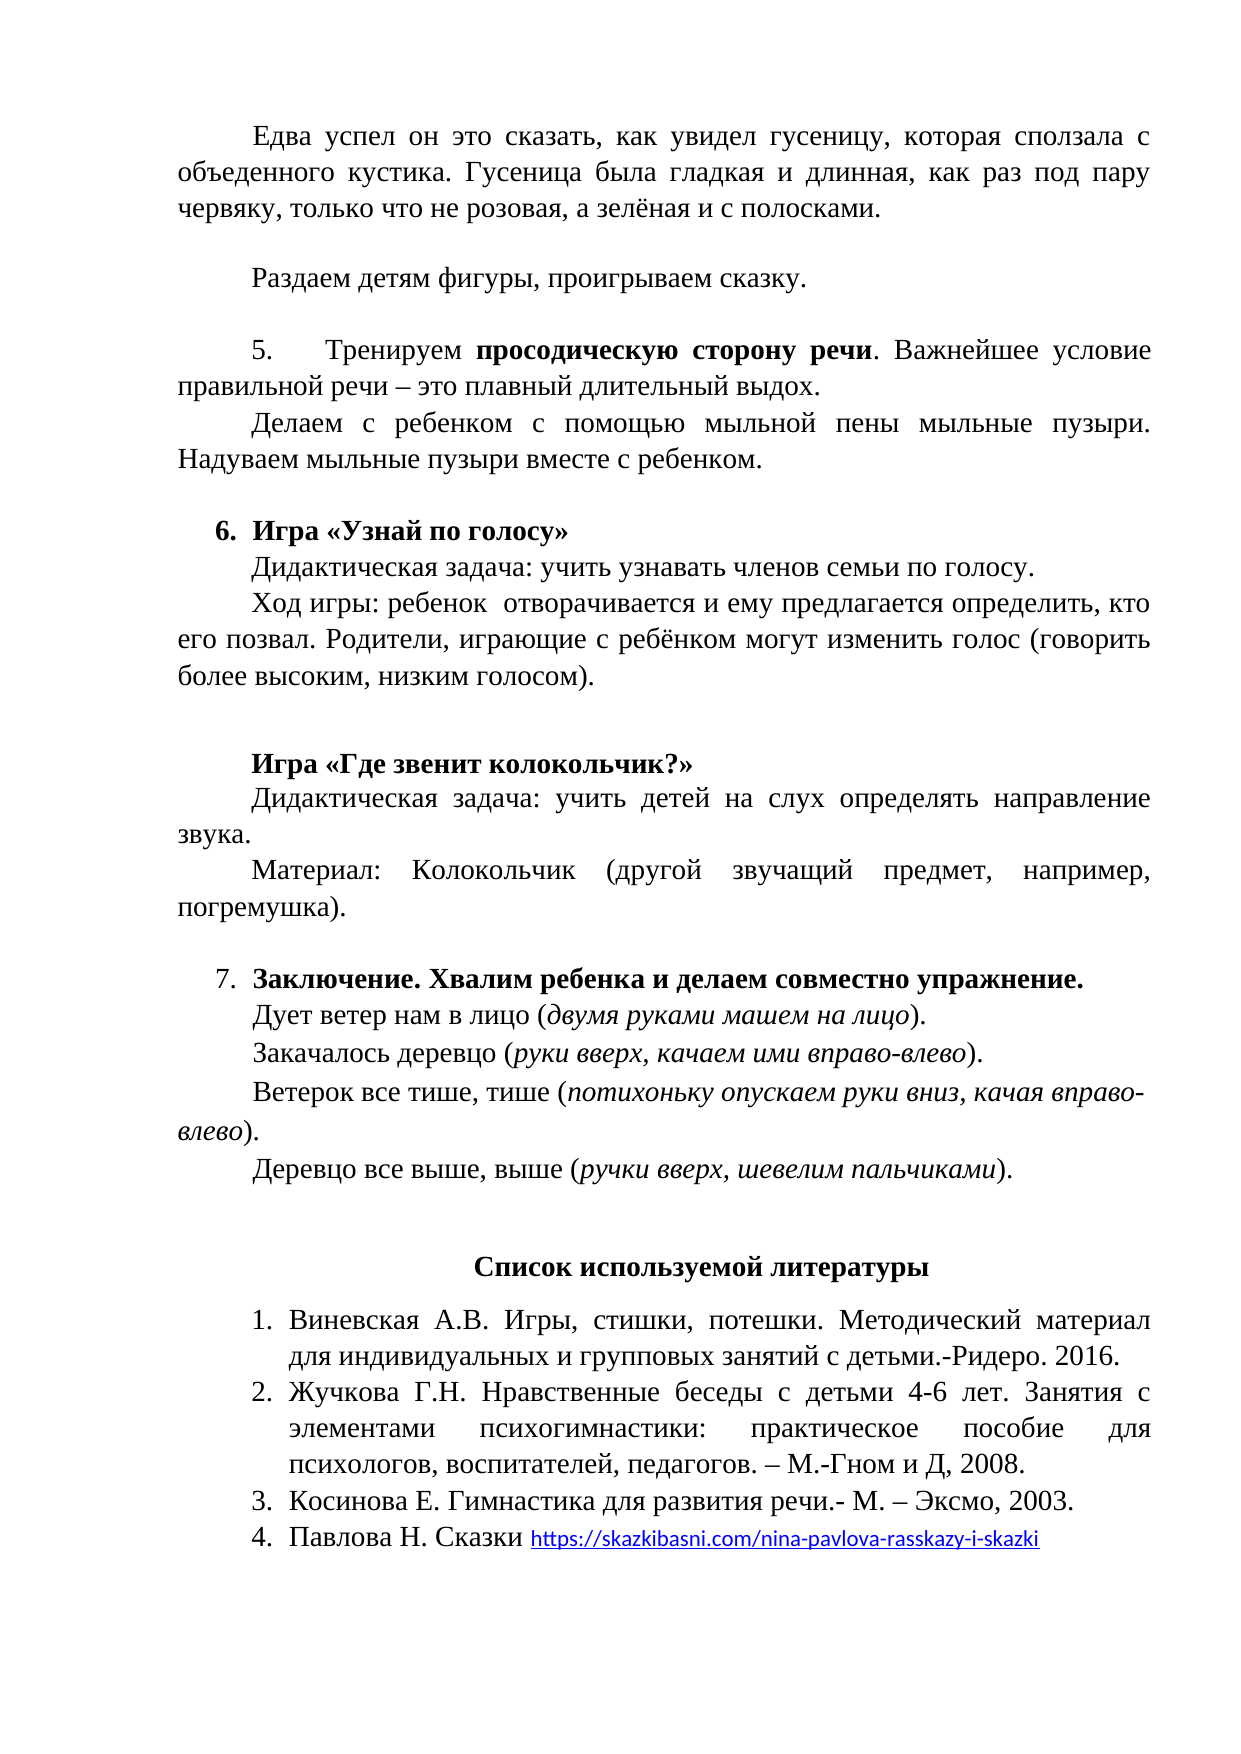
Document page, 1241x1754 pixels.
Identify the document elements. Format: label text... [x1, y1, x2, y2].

list Игра «Узнай по голосу» [177, 513, 1152, 547]
list Деревцо все выше, выше (ручки вверх, шевелим пальчиками). [177, 1151, 1152, 1185]
list Виневская А.В. Игры, стишки, потешки. Методический материал для индивидуальных и групповых занятий с детьми.-Ридеро. 2016. [251, 1302, 1152, 1372]
list Жучкова Г.Н. Нравственные беседы с детьми 4-6 лет. Занятия с элементами психогимнастики: практическое пособие для психологов, воспитателей, педагогов. – М.-Гном и Д, 2008. [251, 1374, 1152, 1480]
list Ветерок все тише, тише (потихоньку опускаем руки вниз, качая вправо-влево). [177, 1074, 1152, 1146]
text Игра «Где звенит колокольчик?» [177, 747, 1152, 780]
text Дидактическая задача: учить детей на слух определять направление звука. [177, 780, 1152, 850]
list Павлова Н. Сказки https://skazkibasni.com/nina-pavlova-rasskazy-i-skazki [251, 1519, 1152, 1552]
list Едва успел он это сказать, как увидел гусеницу, которая сползала с объеденного кустика. Гусеница была гладкая и длинная, как раз под пару червяку, только что не розовая, а зелёная и с полосками. [177, 118, 1152, 224]
text Материал: Колокольчик (другой звучащий предмет, например, погремушка). [177, 852, 1152, 922]
list Ход игры: ребенок отворачивается и ему предлагается определить, кто его позвал. Родители, играющие с ребёнком могут изменить голос (говорить более высоким, низким голосом). [177, 585, 1152, 691]
list Раздаем детям фигуры, проигрываем сказку. [177, 260, 1152, 294]
list Дует ветер нам в лицо (двумя руками машем на лицо). [177, 997, 1152, 1031]
list Делаем с ребенком с помощью мыльной пены мыльные пузыри. Надуваем мыльные пузыри вместе с ребенком. [177, 405, 1152, 474]
list Косинова Е. Гимнастика для развития речи.- М. – Эксмо, 2003. [251, 1483, 1152, 1516]
list Заключение. Хвалим ребенка и делаем совместно упражнение. [215, 961, 1152, 994]
list Дидактическая задача: учить узнавать членов семьи по голосу. [177, 549, 1152, 583]
list Закачалось деревцо (руки вверх, качаем ими вправо-влево). [177, 1036, 1152, 1069]
text Список используемой литературы [177, 1249, 1152, 1283]
list Тренируем просодическую сторону речи. Важнейшее условие правильной речи – это плавный длительный выдох. [177, 332, 1152, 402]
